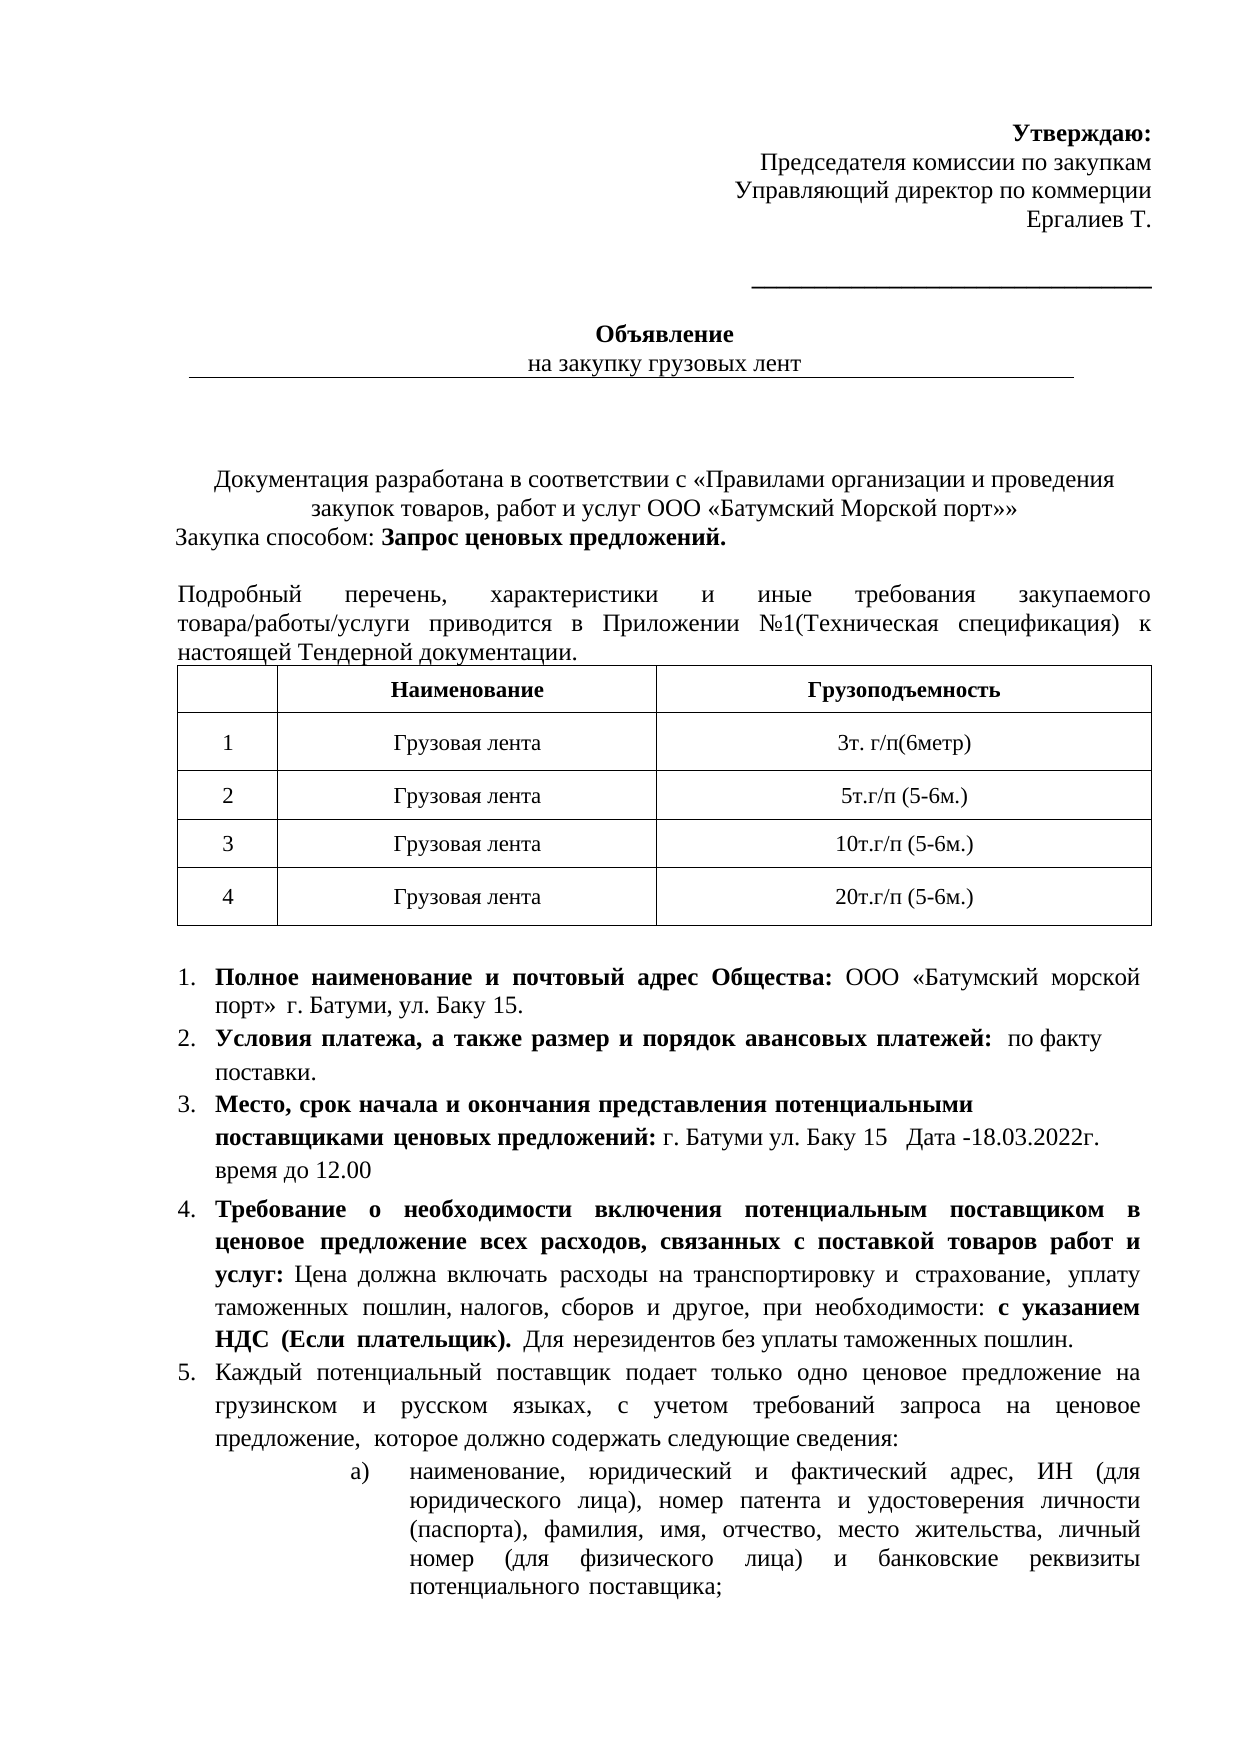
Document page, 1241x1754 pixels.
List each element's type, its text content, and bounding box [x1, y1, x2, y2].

text Утверждаю: [177, 118, 1152, 147]
list Полное наименование и почтовый адрес Общества: ООО «Батумский морской порт» г. Батуми, ул. Баку 15. [177, 962, 1140, 1019]
list Требование о необходимости включения потенциальным поставщиком в ценовое предложение всех расходов, связанных с поставкой товаров работ и услуг: Цена должна включать расходы на транспортировку и страхование, уплату таможенных пошлин, налогов, сборов и другое, при необходимости: с указанием НДС (Если плательщик). Для нерезидентов без уплаты таможенных пошлин. [177, 1194, 1141, 1353]
table_header Грузоподъемность [657, 666, 1151, 712]
table_cell Грузовая лента [278, 868, 656, 925]
table_header [178, 666, 277, 712]
table_cell 3 [178, 820, 277, 867]
table_header Наименование [278, 666, 656, 712]
text Закупка способом: Запрос ценовых предложений. [162, 522, 1152, 550]
text Ергалиев Т. [177, 204, 1152, 233]
table_cell 1 [178, 713, 277, 770]
table_cell Грузовая лента [278, 820, 656, 867]
text Председателя комиссии по закупкам [177, 147, 1152, 176]
text Подробный перечень, характеристики и иные требования закупаемого товара/работы/услуги приводится в Приложении №1(Техническая спецификация) к настоящей Тендерной документации. [177, 579, 1152, 665]
table_cell Грузовая лента [278, 771, 656, 818]
table_cell 3т. г/п(6метр) [657, 713, 1151, 770]
table_cell 2 [178, 771, 277, 818]
text Документация разработана в соответствии с «Правилами организации и проведения закупок товаров, работ и услуг ООО «Батумский Морской порт»» [177, 464, 1152, 522]
text Объявление [177, 319, 1152, 348]
table_cell 20т.г/п (5-6м.) [657, 868, 1151, 925]
list наименование, юридический и фактический адрес, ИН (для юридического лица), номер патента и удостоверения личности (паспорта), фамилия, имя, отчество, место жительства, личный номер (для физического лица) и банковские реквизиты потенциального поставщика; [350, 1456, 1141, 1600]
table_cell 10т.г/п (5-6м.) [657, 820, 1151, 867]
table_cell 5т.г/п (5-6м.) [657, 771, 1151, 818]
table_cell 4 [178, 868, 277, 925]
text на закупку грузовых лент [177, 348, 1152, 377]
list Место, срок начала и окончания представления потенциальными поставщиками ценовых предложений: г. Батуми ул. Баку 15 Дата -18.03.2022г. время до 12.00 [177, 1089, 1140, 1184]
text Управляющий директор по коммерции [177, 176, 1152, 204]
list Каждый потенциальный поставщик подает только одно ценовое предложение на грузинском и русском языках, с учетом требований запроса на ценовое предложение, которое должно содержать следующие сведения: [177, 1357, 1141, 1452]
list Условия платежа, а также размер и порядок авансовых платежей: по факту поставки. [177, 1023, 1141, 1085]
table_cell Грузовая лента [278, 713, 656, 770]
text ________________________________ [177, 262, 1152, 291]
